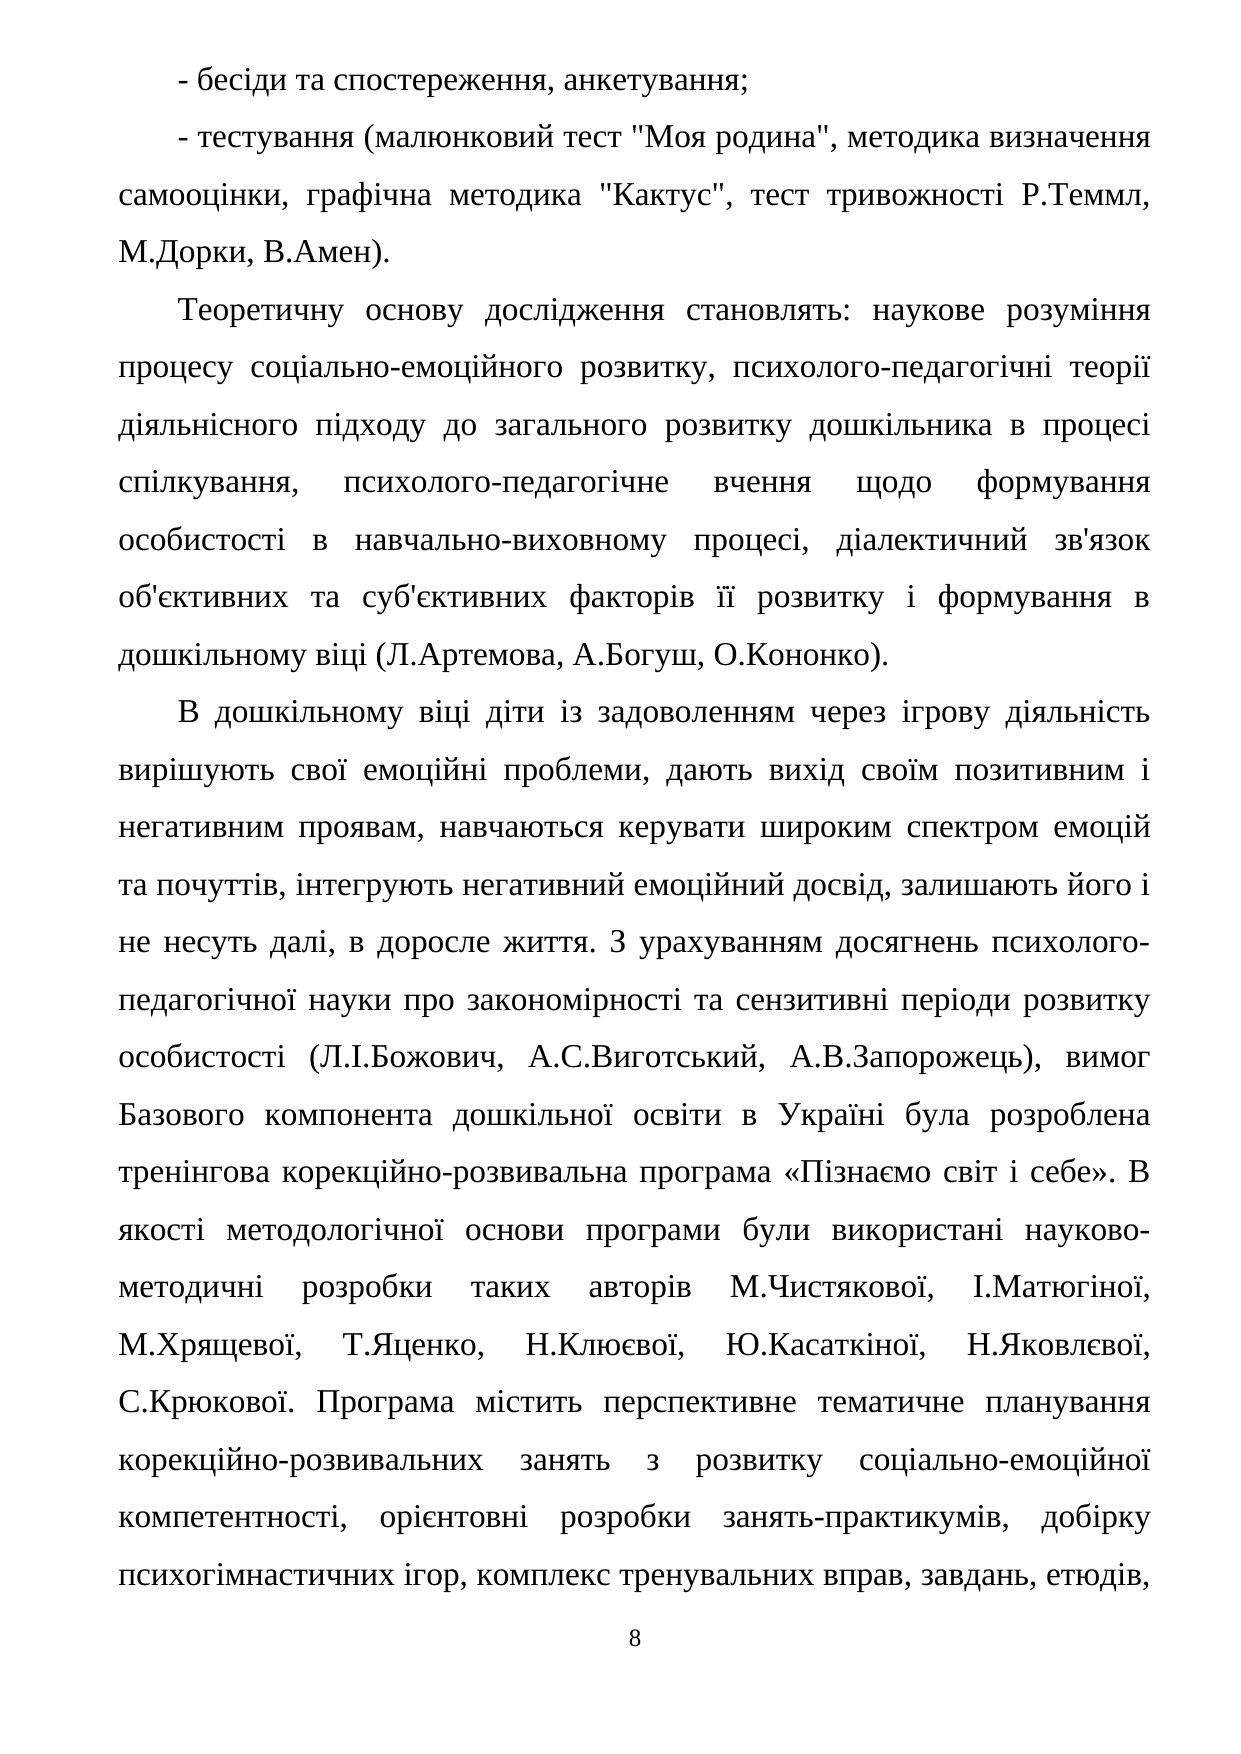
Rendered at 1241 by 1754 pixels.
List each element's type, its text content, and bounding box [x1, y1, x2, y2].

text Теоретичну основу дослідження становлять: наукове розуміння процесу соціально-емоційного розвитку, психолого-педагогічні теорії діяльнісного підходу до загального розвитку дошкільника в процесі спілкування, психолого-педагогічне вчення щодо формування особистості в навчально-виховному процесі, діалектичний зв'язок об'єктивних та суб'єктивних факторів її розвитку і формування в дошкільному віці (Л.Артемова, А.Богуш, О.Кононко). [118, 289, 1152, 672]
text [118, 692, 1152, 1592]
text - тестування (малюнковий тест "Моя родина", методика визначення самооцінки, графічна методика "Кактус", тест тривожності Р.Теммл, М.Дорки, В.Амен). [118, 117, 1152, 270]
text - бесіди та спостереження, анкетування; [118, 59, 1152, 97]
